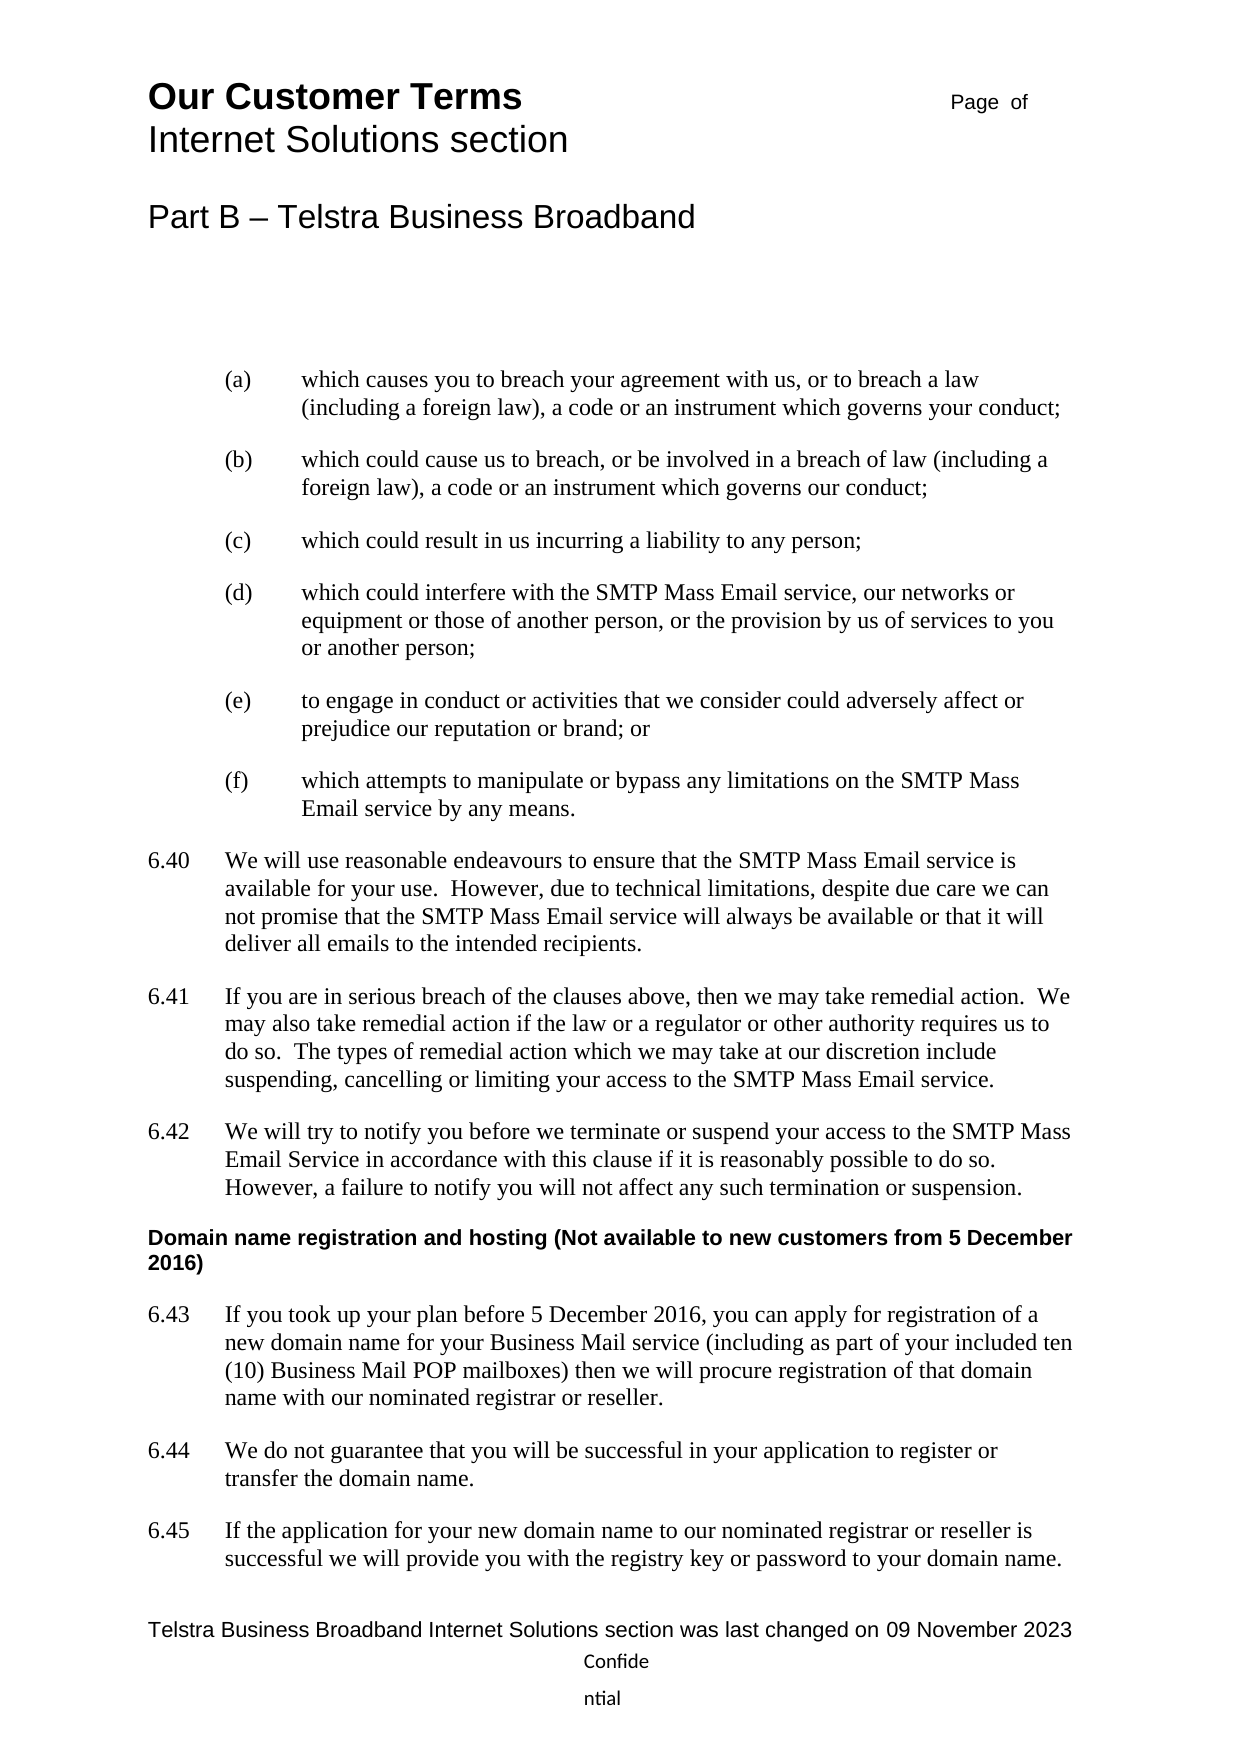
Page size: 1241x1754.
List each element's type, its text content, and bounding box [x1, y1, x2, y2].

subtitle We do not guarantee that you will be successful in your application to register or transfer the domain name. [148, 1436, 1078, 1491]
subtitle to engage in conduct or activities that we consider could adversely affect or prejudice our reputation or brand; or [224, 686, 1078, 741]
subtitle We will try to notify you before we terminate or suspend your access to the SMTP Mass Email Service in accordance with this clause if it is reasonably possible to do so. However, a failure to notify you will not affect any such termination or suspension. [148, 1117, 1078, 1200]
subtitle which could result in us incurring a liability to any person; [224, 526, 1078, 553]
subtitle which could interfere with the SMTP Mass Email service, our networks or equipment or those of another person, or the provision by us of services to you or another person; [224, 578, 1078, 661]
subtitle If you took up your plan before 5 December 2016, you can apply for registration of a new domain name for your Business Mail service (including as part of your included ten (10) Business Mail POP mailboxes) then we will procure registration of that domain name with our nominated registrar or reseller. [148, 1301, 1078, 1411]
subtitle which could cause us to breach, or be involved in a breach of law (including a foreign law), a code or an instrument which governs our conduct; [224, 445, 1078, 501]
text Domain name registration and hosting (Not available to new customers from 5 December 2016) [148, 1225, 1078, 1276]
subtitle which attempts to manipulate or bypass any limitations on the SMTP Mass Email service by any means. [224, 766, 1078, 821]
subtitle We will use reasonable endeavours to ensure that the SMTP Mass Email service is available for your use. However, due to technical limitations, despite due care we can not promise that the SMTP Mass Email service will always be available or that it will deliver all emails to the intended recipients. [148, 846, 1078, 957]
subtitle If you are in serious breach of the clauses above, then we may take remedial action. We may also take remedial action if the law or a regulator or other authority requires us to do so. The types of remedial action which we may take at our discretion include suspending, cancelling or limiting your access to the SMTP Mass Email service. [148, 982, 1078, 1092]
subtitle which causes you to breach your agreement with us, or to breach a law (including a foreign law), a code or an instrument which governs your conduct; [224, 365, 1078, 420]
subtitle If the application for your new domain name to our nominated registrar or reseller is successful we will provide you with the registry key or password to your domain name. [148, 1516, 1078, 1571]
